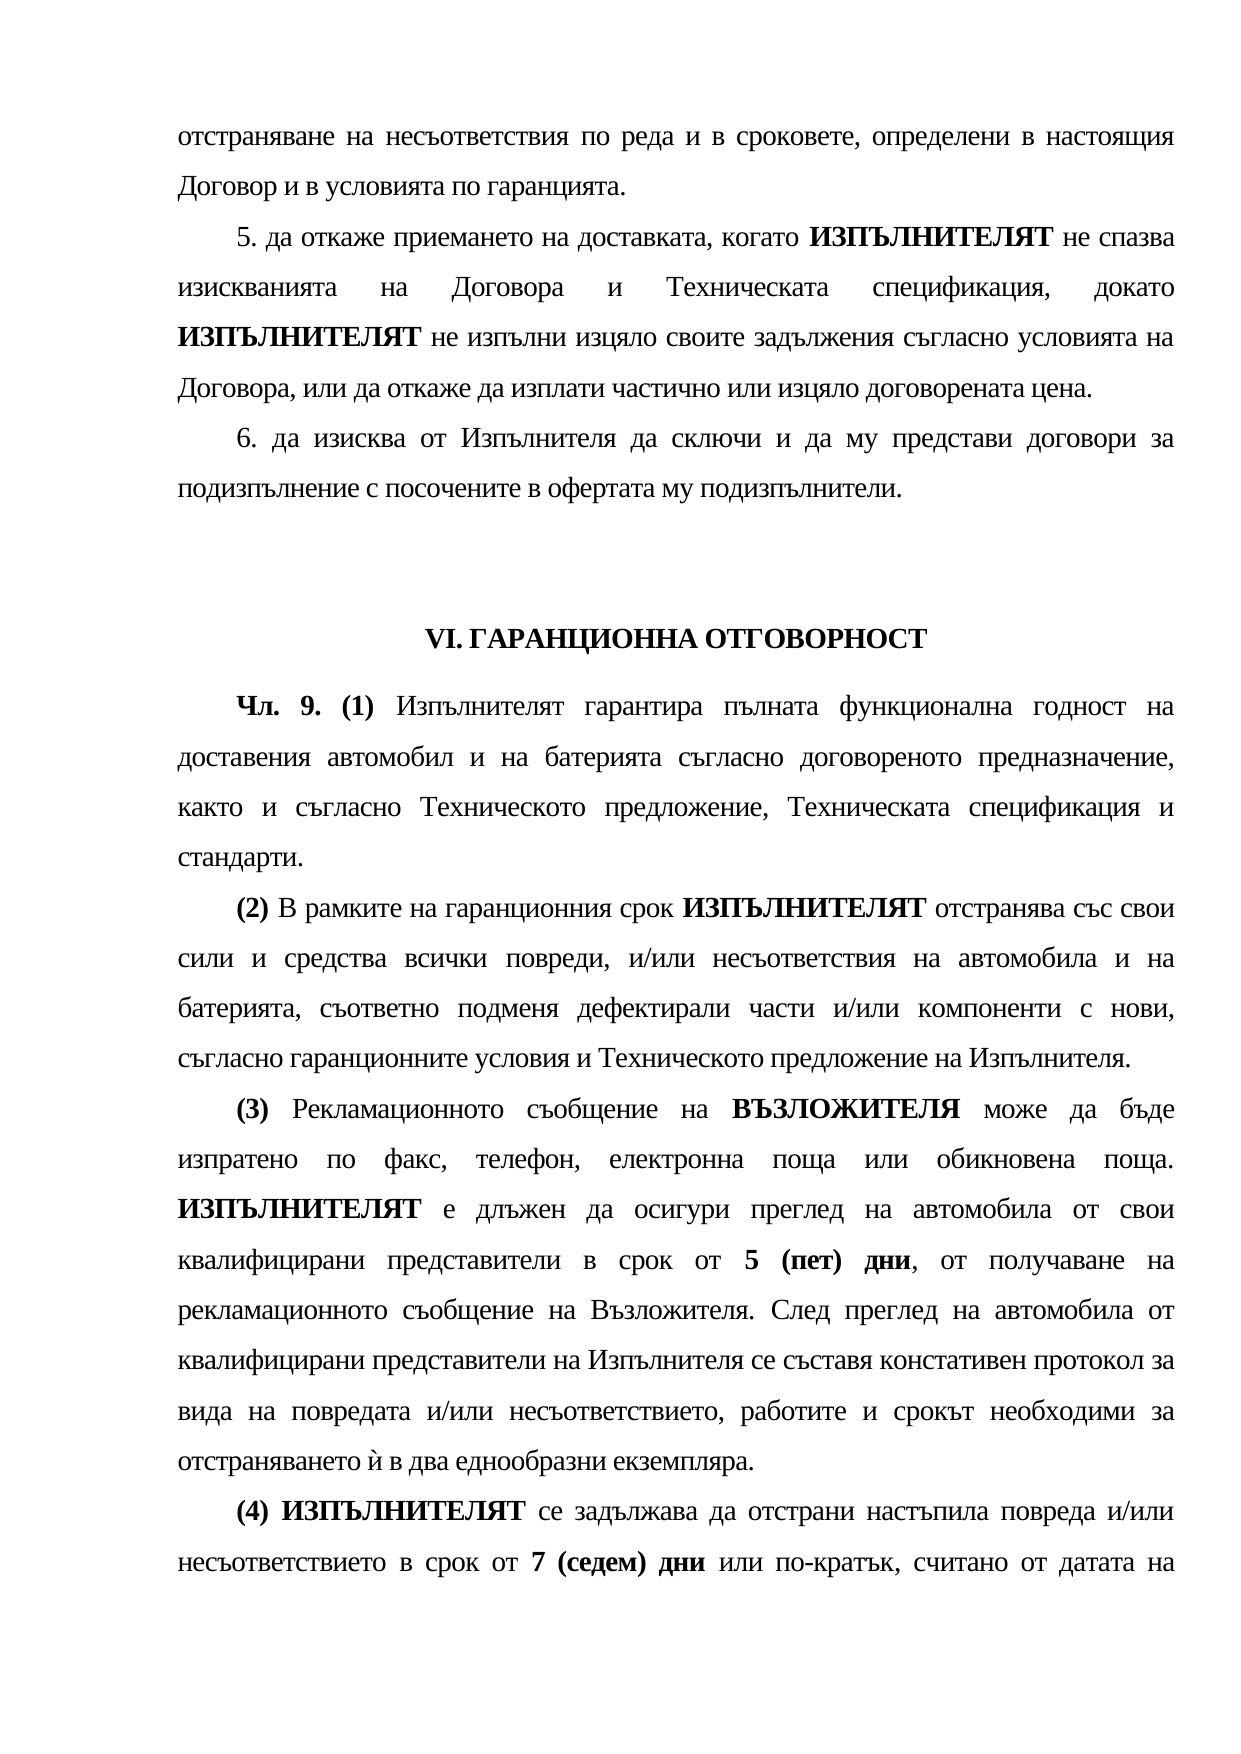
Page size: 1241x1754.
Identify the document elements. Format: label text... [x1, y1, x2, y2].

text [177, 1493, 1175, 1577]
text 6. да изисква от Изпълнителя да сключи и да му представи договори за подизпълнение с посочените в офертата му подизпълнители. [177, 420, 1175, 504]
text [177, 118, 1175, 202]
text Чл. 9. (1) Изпълнителят гарантира пълната функционална годност на доставения автомобил и на батерията съгласно договореното предназначение, както и съгласно Техническото предложение, Техническата спецификация и стандарти. [177, 688, 1175, 873]
text (3) Рекламационното съобщение на ВЪЗЛОЖИТЕЛЯ може да бъде изпратено по факс, телефон, електронна поща или обикновена поща. ИЗПЪЛНИТЕЛЯТ е длъжен да осигури преглед на автомобила от свои квалифицирани представители в срок от 5 (пет) дни, от получаване на рекламационното съобщение на Възложителя. След преглед на автомобила от квалифицирани представители на Изпълнителя се съставя констативен протокол за вида на повредата и/или несъответствието, работите и срокът необходими за отстраняването ѝ в два еднообразни екземпляра. [177, 1091, 1175, 1477]
text (2) В рамките на гаранционния срок ИЗПЪЛНИТЕЛЯТ отстранява със свои сили и средства всички повреди, и/или несъответствия на автомобила и на батерията, съответно подменя дефектирали части и/или компоненти с нови, съгласно гаранционните условия и Техническото предложение на Изпълнителя. [177, 890, 1175, 1074]
text 5. да откаже приемането на доставката, когато ИЗПЪЛНИТЕЛЯТ не спазва изискванията на Договора и Техническата спецификация, докато ИЗПЪЛНИТЕЛЯТ не изпълни изцяло своите задължения съгласно условията на Договора, или да откаже да изплати частично или изцяло договорената цена. [177, 219, 1175, 403]
list ГАРАНЦИОННА ОТГОВОРНОСТ [177, 621, 1175, 655]
